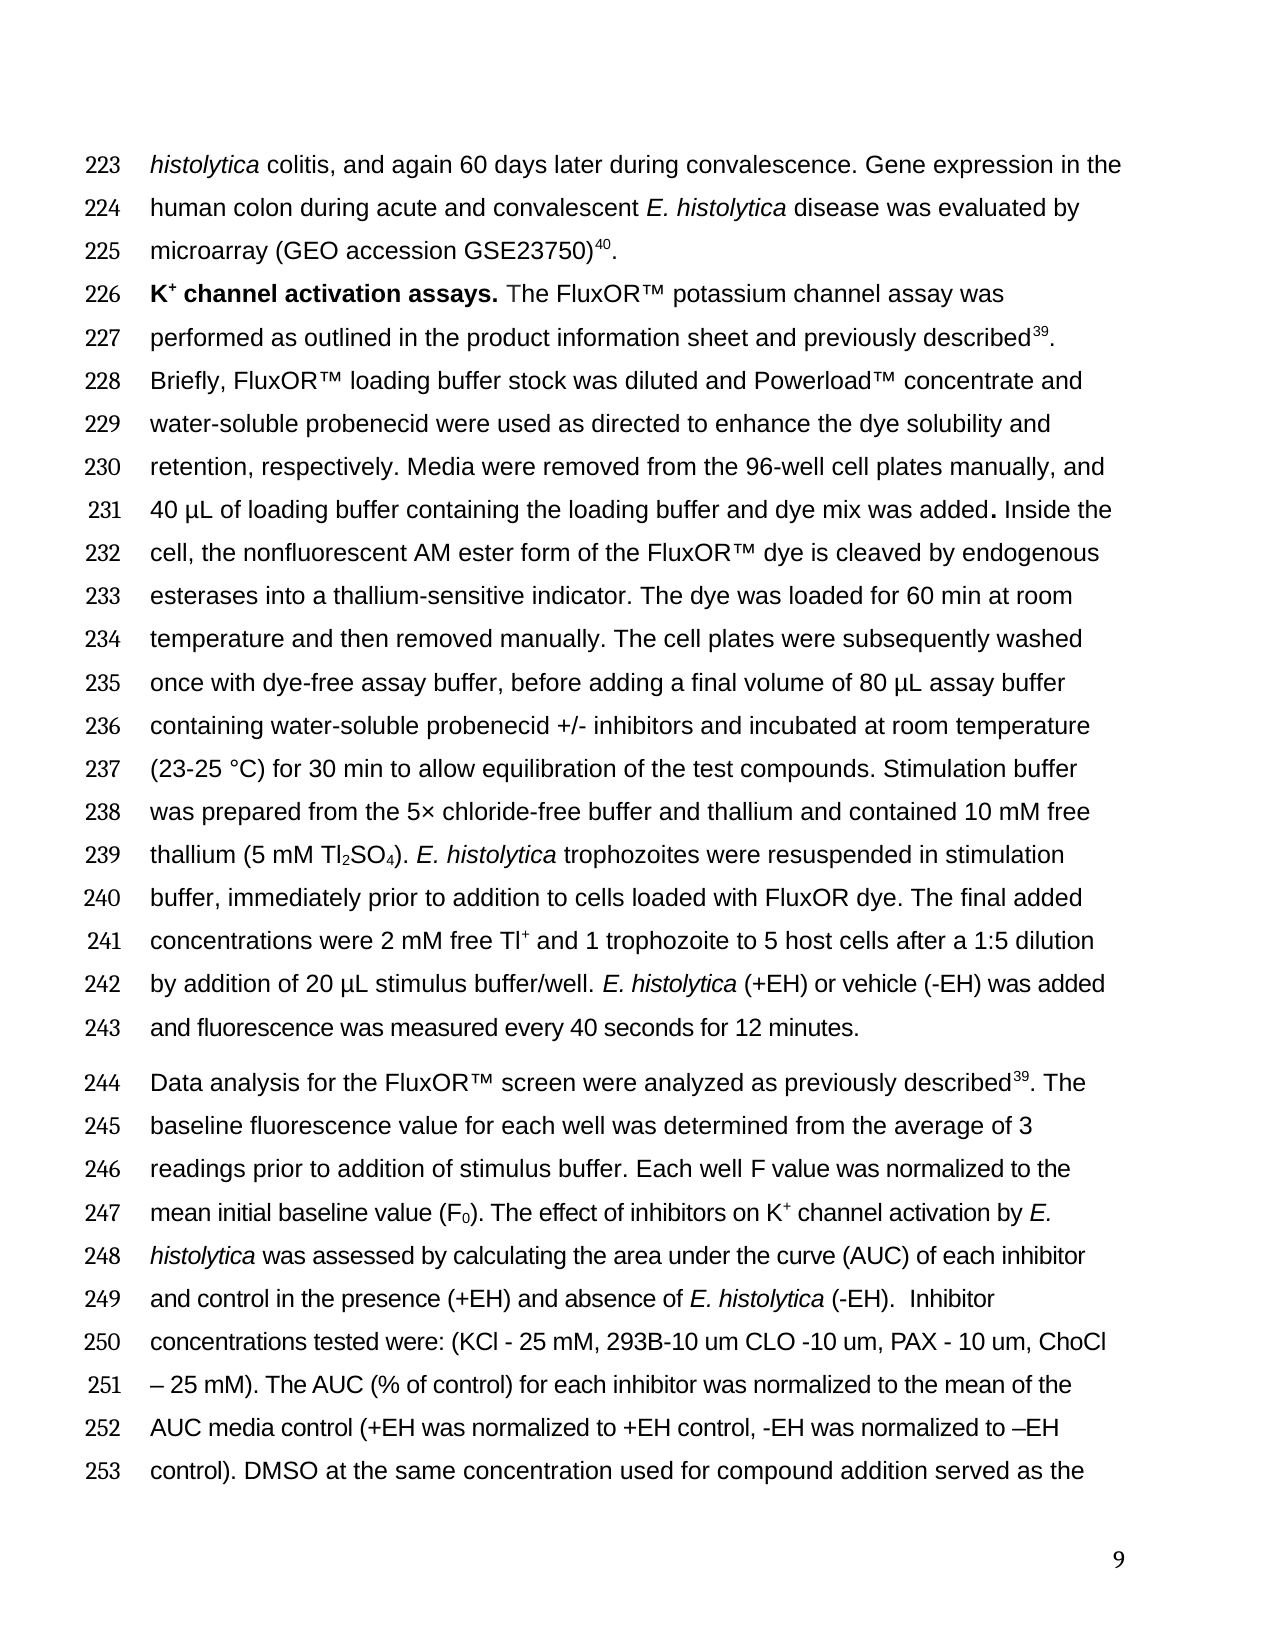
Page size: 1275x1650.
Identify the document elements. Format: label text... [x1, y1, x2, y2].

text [150, 150, 1125, 265]
text K+ channel activation assays. The FluxOR™ potassium channel assay was performed as outlined in the product information sheet and previously described39. Briefly, FluxOR™ loading buffer stock was diluted and Powerload™ concentrate and water-soluble probenecid were used as directed to enhance the dye solubility and retention, respectively. Media were removed from the 96-well cell plates manually, and 40 µL of loading buffer containing the loading buffer and dye mix was added. Inside the cell, the nonfluorescent AM ester form of the FluxOR™ dye is cleaved by endogenous esterases into a thallium-sensitive indicator. The dye was loaded for 60 min at room temperature and then removed manually. The cell plates were subsequently washed once with dye-free assay buffer, before adding a final volume of 80 µL assay buffer containing water-soluble probenecid +/- inhibitors and incubated at room temperature (23-25 °C) for 30 min to allow equilibration of the test compounds. Stimulation buffer was prepared from the 5× chloride-free buffer and thallium and contained 10 mM free thallium (5 mM Tl2SO4). E. histolytica trophozoites were resuspended in stimulation buffer, immediately prior to addition to cells loaded with FluxOR dye. The final added concentrations were 2 mM free Tl+ and 1 trophozoite to 5 host cells after a 1:5 dilution by addition of 20 µL stimulus buffer/well. E. histolytica (+EH) or vehicle (-EH) was added and fluorescence was measured every 40 seconds for 12 minutes. [150, 279, 1125, 1041]
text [150, 1068, 1125, 1485]
